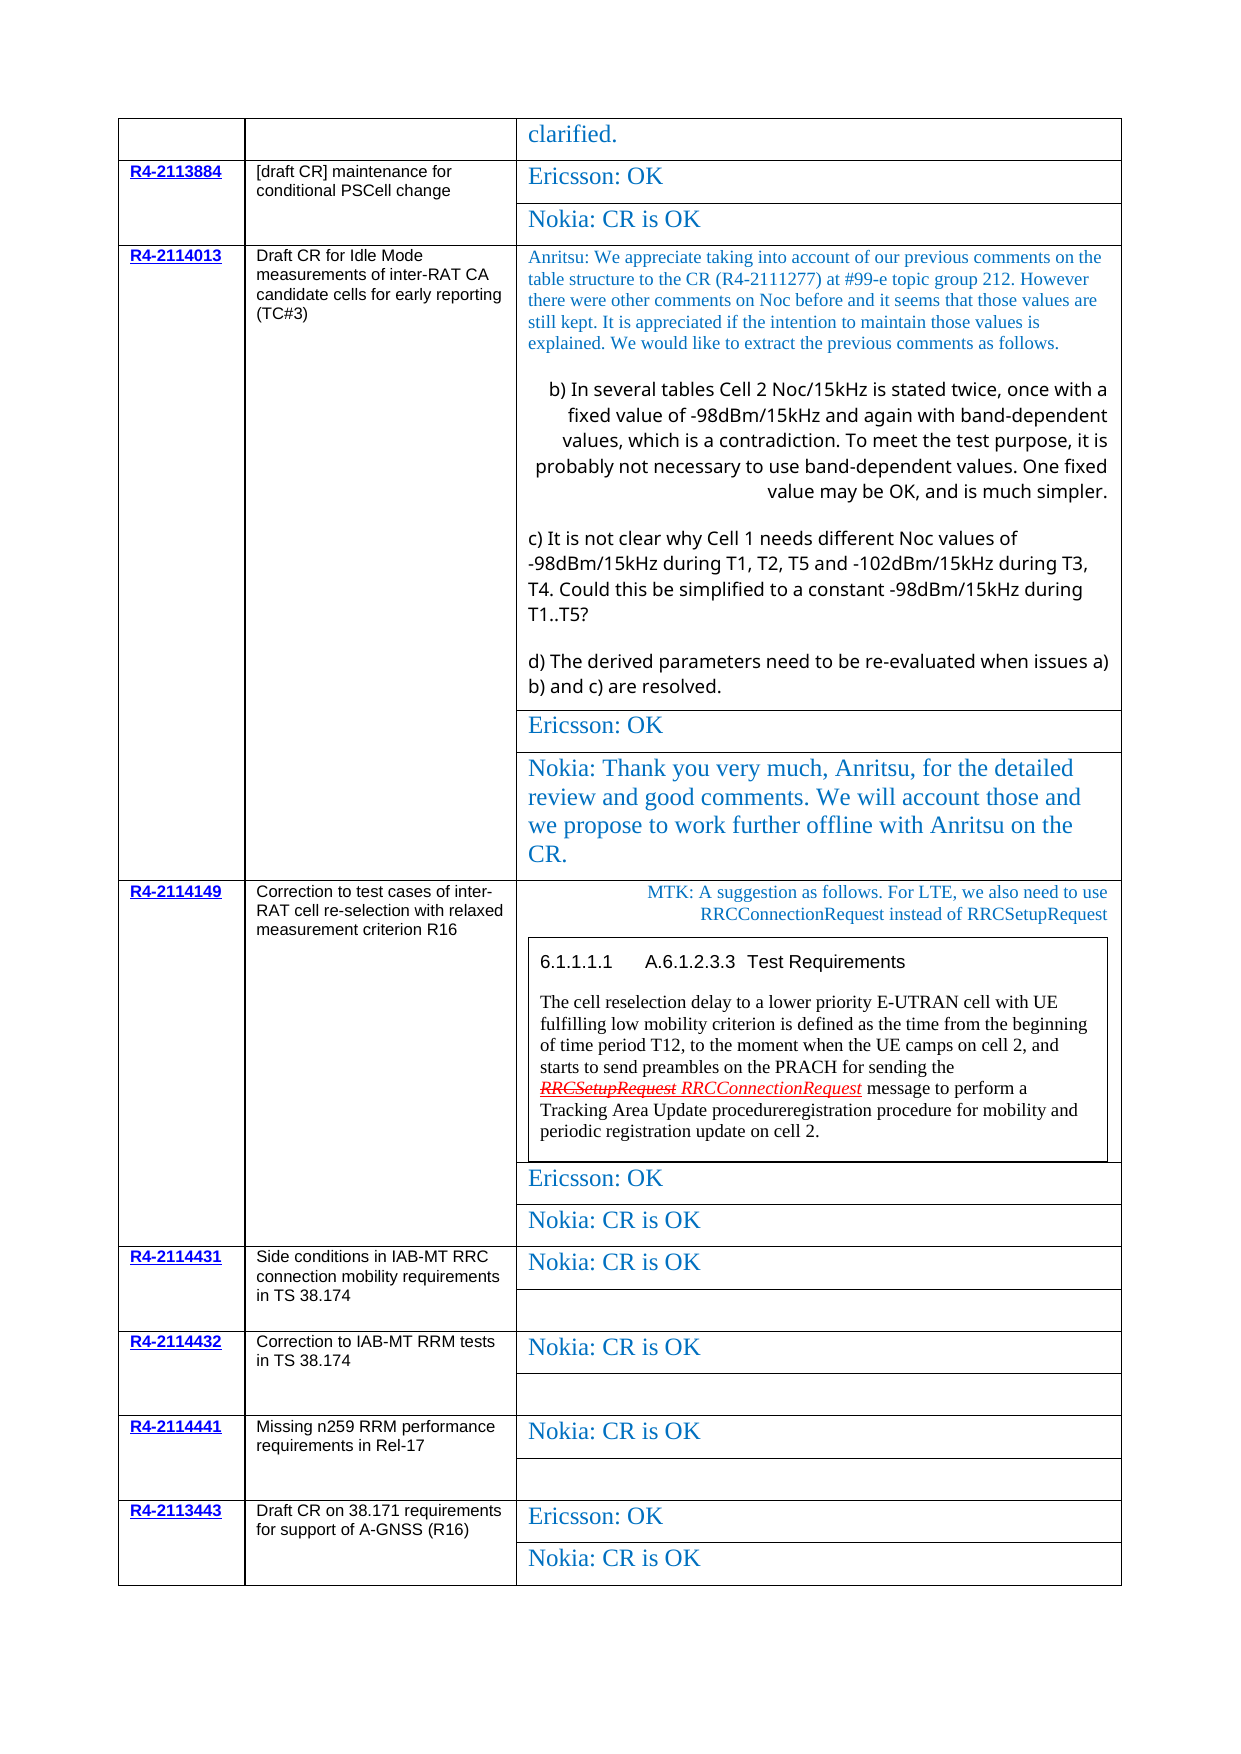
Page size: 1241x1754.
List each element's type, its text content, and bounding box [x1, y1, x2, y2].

table_cell [517, 1374, 1121, 1415]
table_cell Correction to IAB-MT RRM tests in TS 38.174 [246, 1332, 516, 1415]
table_cell [517, 1205, 1121, 1246]
table_cell R4-2114432 [119, 1332, 244, 1415]
table_cell [517, 1416, 1121, 1458]
table_cell Draft CR for Idle Mode measurements of inter-RAT CA candidate cells for early reporting (TC#3) [246, 246, 516, 880]
table_cell R4-2114441 [119, 1416, 244, 1500]
table_cell Correction to test cases of inter-RAT cell re-selection with relaxed measurement criterion R16 [246, 881, 516, 1246]
table_cell Side conditions in IAB-MT RRC connection mobility requirements in TS 38.174 [246, 1247, 516, 1331]
table_cell [517, 1543, 1121, 1584]
table_cell [517, 1247, 1121, 1288]
table_cell R4-2114149 [119, 881, 244, 1246]
table_cell [517, 1290, 1121, 1331]
table_cell R4-2113443 [119, 1501, 244, 1584]
table_cell [517, 246, 1121, 709]
table_cell [517, 881, 1121, 1162]
table_cell [draft CR] maintenance for conditional PSCell change [246, 161, 516, 245]
table_cell [517, 1459, 1121, 1500]
table_cell R4-2114431 [119, 1247, 244, 1331]
table_cell Draft CR on 38.171 requirements for support of A-GNSS (R16) [246, 1501, 516, 1584]
table_cell R4-2113884 [119, 161, 244, 245]
table_cell [517, 753, 1121, 880]
table_cell [517, 204, 1121, 245]
table_cell [517, 711, 1121, 752]
table_cell Missing n259 RRM performance requirements in Rel-17 [246, 1416, 516, 1500]
table_cell [517, 1332, 1121, 1373]
table_cell [517, 1163, 1121, 1204]
table_cell [517, 119, 1121, 160]
table_cell R4-2114013 [119, 246, 244, 880]
table_cell [517, 161, 1121, 203]
table_cell [517, 1501, 1121, 1542]
